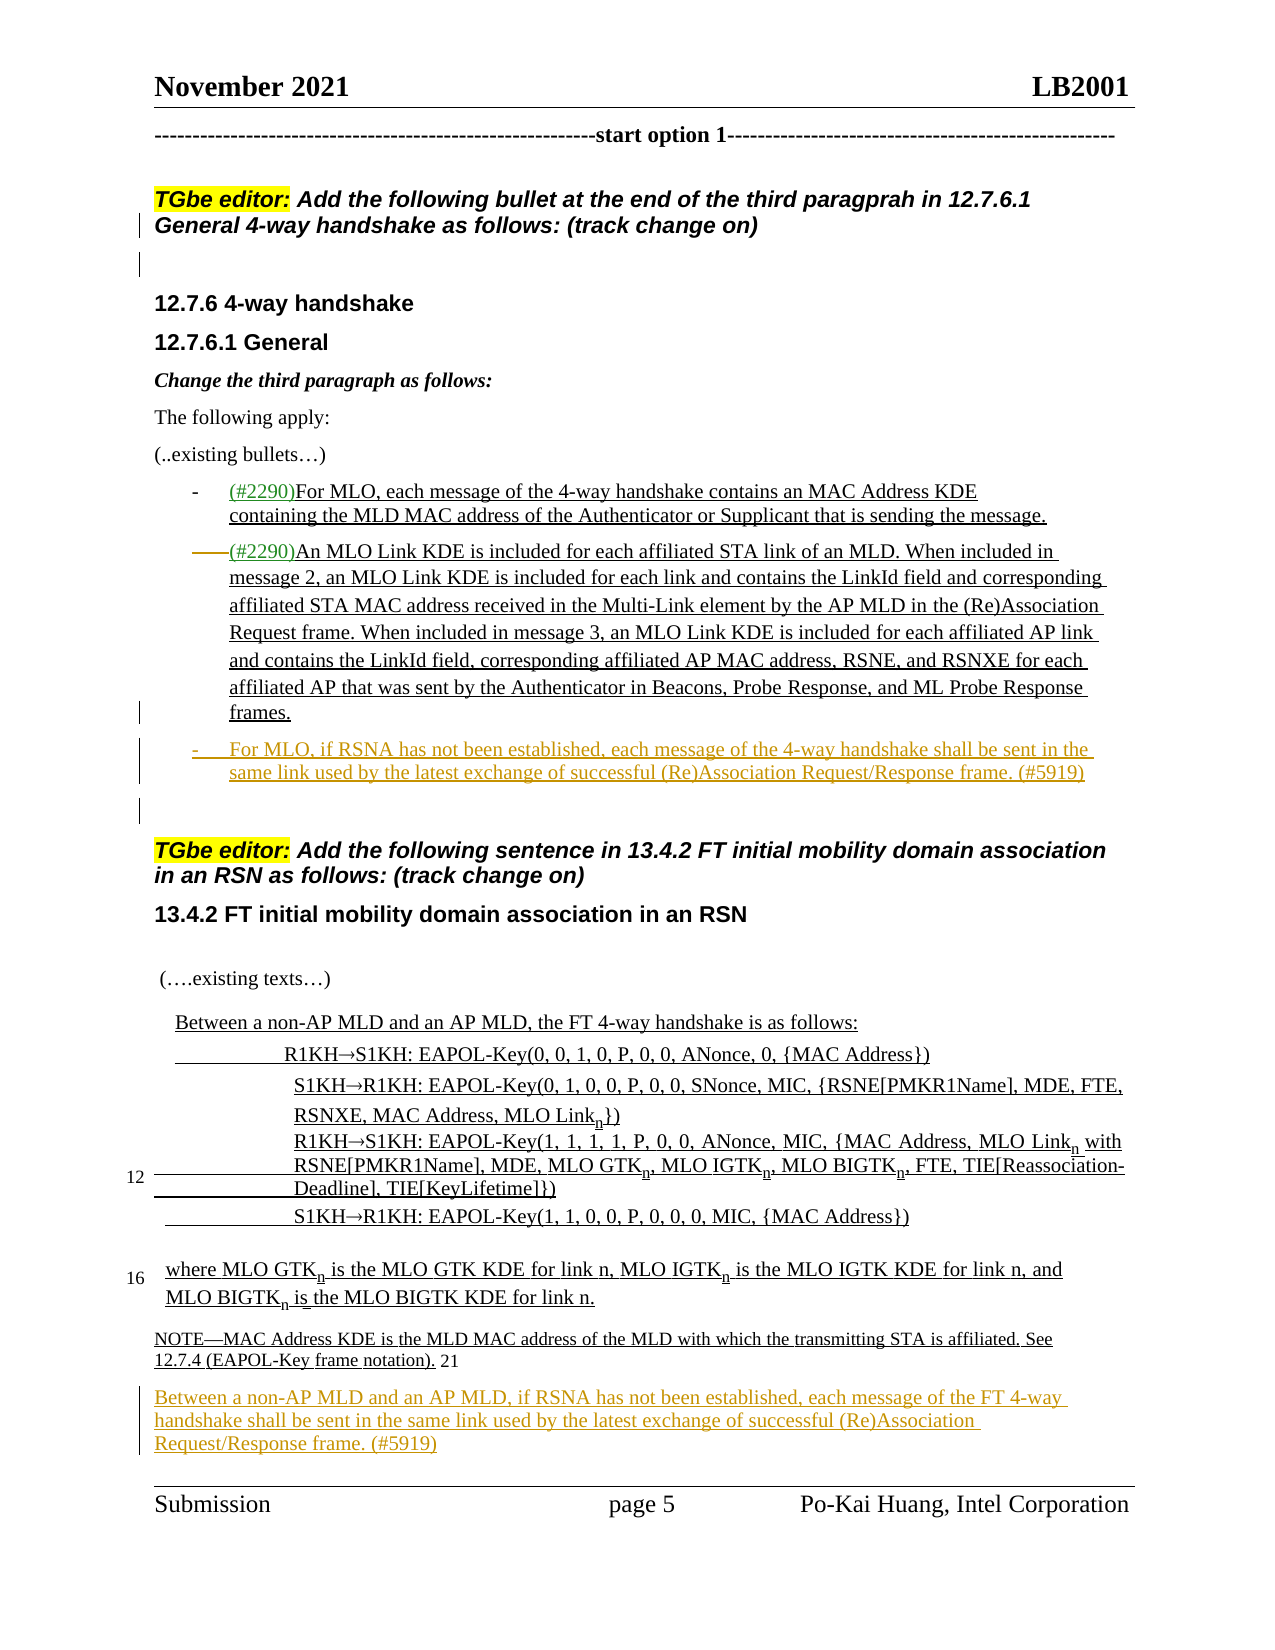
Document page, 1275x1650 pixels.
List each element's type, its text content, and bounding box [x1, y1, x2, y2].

text where MLO GTKn is the MLO GTK KDE for link n, MLO IGTKn is the MLO IGTK KDE for link n, and [165, 1247, 1135, 1284]
text R1KHS1KH: EAPOL-Key(0, 0, 1, 0, P, 0, 0, ANonce, 0, {MAC Address}) [174, 1042, 1135, 1066]
text Between a non-AP MLD and an AP MLD, the FT 4-way handshake is as follows: [175, 1002, 1135, 1037]
text ----------------------------------------------------------start option 1--------------------------------------------------- [154, 121, 1135, 147]
text 12.7.6 4-way handshake [154, 291, 1123, 316]
text Change the third paragraph as follows: [154, 369, 1123, 392]
text (..existing bullets…) [154, 443, 1123, 466]
text TGbe editor: Add the following bullet at the end of the third paragprah in 12.7.6.1 General 4-way handshake as follows: (track change on) [154, 187, 1123, 238]
text 12.7.6.1 General [154, 330, 1123, 356]
list (#2290)An MLO Link KDE is included for each affiliated STA link of an MLD. When included in message 2, an MLO Link KDE is included for each link and contains the LinkId field and corresponding affiliated STA MAC address received in the Multi-Link element by the AP MLD in the (Re)Association Request frame. When included in message 3, an MLO Link KDE is included for each affiliated AP link and contains the LinkId field, corresponding affiliated AP MAC address, RSNE, and RSNXE for each affiliated AP that was sent by the Authenticator in Beacons, Probe Response, and ML Probe Response frames. [192, 541, 1123, 724]
text 12.7.4 (EAPOL-Key frame notation). 21 [154, 1350, 504, 1372]
text RSNE[PMKR1Name], MDE, MLO GTKn, MLO IGTKn, MLO BIGTKn, FTE, TIE[Reassociation- Deadline], TIE[KeyLifetime]}) [154, 1154, 1135, 1200]
text The following apply: [154, 406, 1123, 429]
text TGbe editor: Add the following sentence in 13.4.2 FT initial mobility domain association in an RSN as follows: (track change on) [154, 838, 1123, 888]
text 13.4.2 FT initial mobility domain association in an RSN [154, 902, 1123, 953]
text S1KHR1KH: EAPOL-Key(1, 1, 0, 0, P, 0, 0, 0, MIC, {MAC Address}) [165, 1205, 1135, 1228]
text S1KHR1KH: EAPOL-Key(0, 1, 0, 0, P, 0, 0, SNonce, MIC, {RSNE[PMKR1Name], MDE, FTE, [294, 1066, 1135, 1099]
text R1KHS1KH: EAPOL-Key(1, 1, 1, 1, P, 0, 0, ANonce, MIC, {MAC Address, MLO Linkn with [294, 1128, 1135, 1154]
text (….existing texts…) [154, 967, 1123, 990]
text NOTE—MAC Address KDE is the MLD MAC address of the MLD with which the transmitting STA is affiliated. See [154, 1329, 1135, 1350]
list (#2290)For MLO, each message of the 4-way handshake contains an MAC Address KDE containing the MLD MAC address of the Authenticator or Supplicant that is sending the message. [192, 480, 1123, 527]
text MLO BIGTKn is the MLO BIGTK KDE for link n. [165, 1284, 1135, 1309]
text RSNXE, MAC Address, MLO Linkn}) [294, 1100, 1135, 1128]
